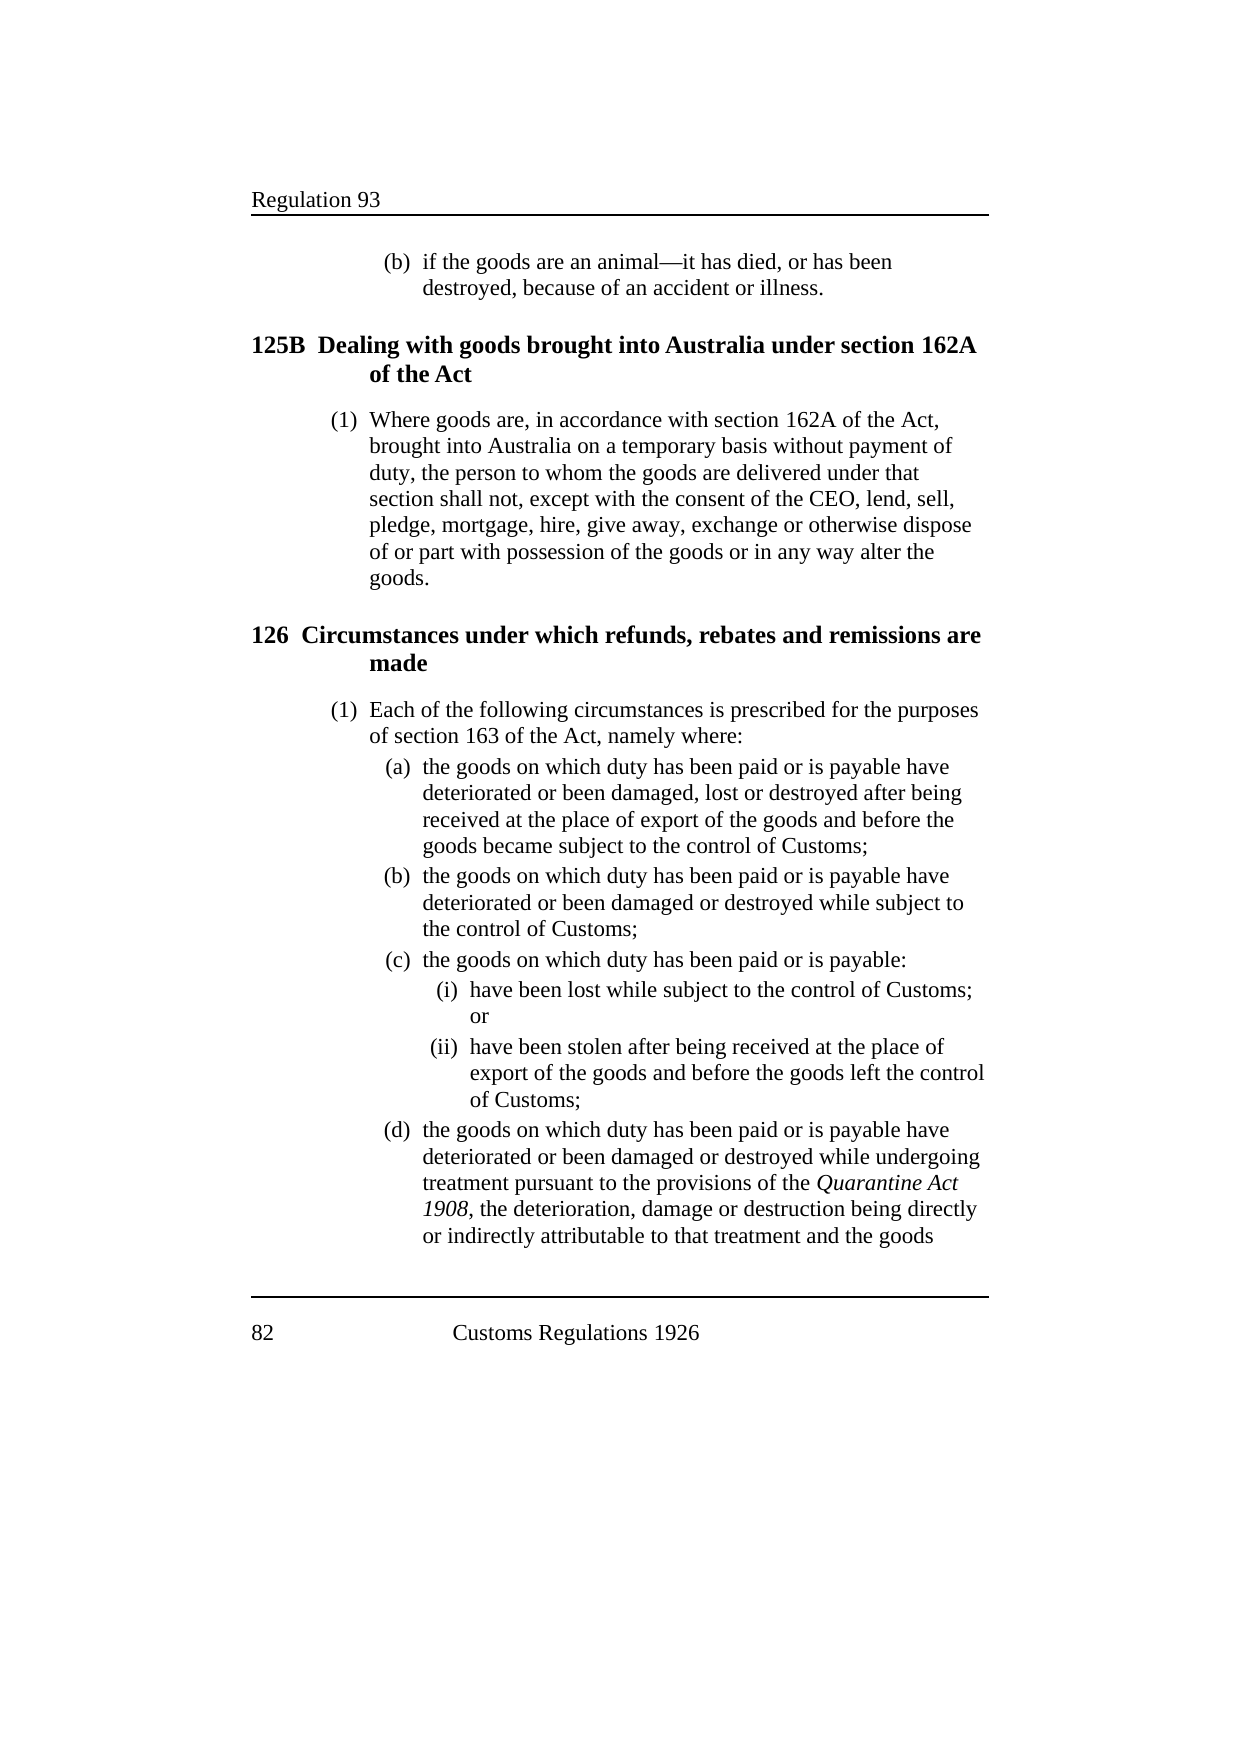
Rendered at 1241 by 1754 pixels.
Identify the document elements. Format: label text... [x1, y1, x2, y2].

text (c) the goods on which duty has been paid or is payable: [251, 946, 989, 972]
text (a) the goods on which duty has been paid or is payable have deteriorated or been damaged, lost or destroyed after being received at the place of export of the goods and before the goods became subject to the control of Customs; [251, 753, 989, 858]
text 125B Dealing with goods brought into Australia under section 162A of the Act [251, 330, 989, 387]
text (b) the goods on which duty has been paid or is payable have deteriorated or been damaged or destroyed while subject to the control of Customs; [251, 862, 989, 942]
text 126 Circumstances under which refunds, rebates and remissions are made [251, 620, 989, 677]
text (1) Where goods are, in accordance with section 162A of the Act, brought into Australia on a temporary basis without payment of duty, the person to whom the goods are delivered under that section shall not, except with the consent of the CEO, lend, sell, pledge, mortgage, hire, give away, exchange or otherwise dispose of or part with possession of the goods or in any way alter the goods. [251, 406, 989, 591]
text (1) Each of the following circumstances is prescribed for the purposes of section 163 of the Act, namely where: [251, 696, 989, 749]
text (i) have been lost while subject to the control of Customs; or [251, 976, 989, 1029]
text (ii) have been stolen after being received at the place of export of the goods and before the goods left the control of Customs; [251, 1033, 989, 1112]
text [251, 1116, 989, 1248]
text (b) if the goods are an animal—it has died, or has been destroyed, because of an accident or illness. [251, 248, 989, 301]
